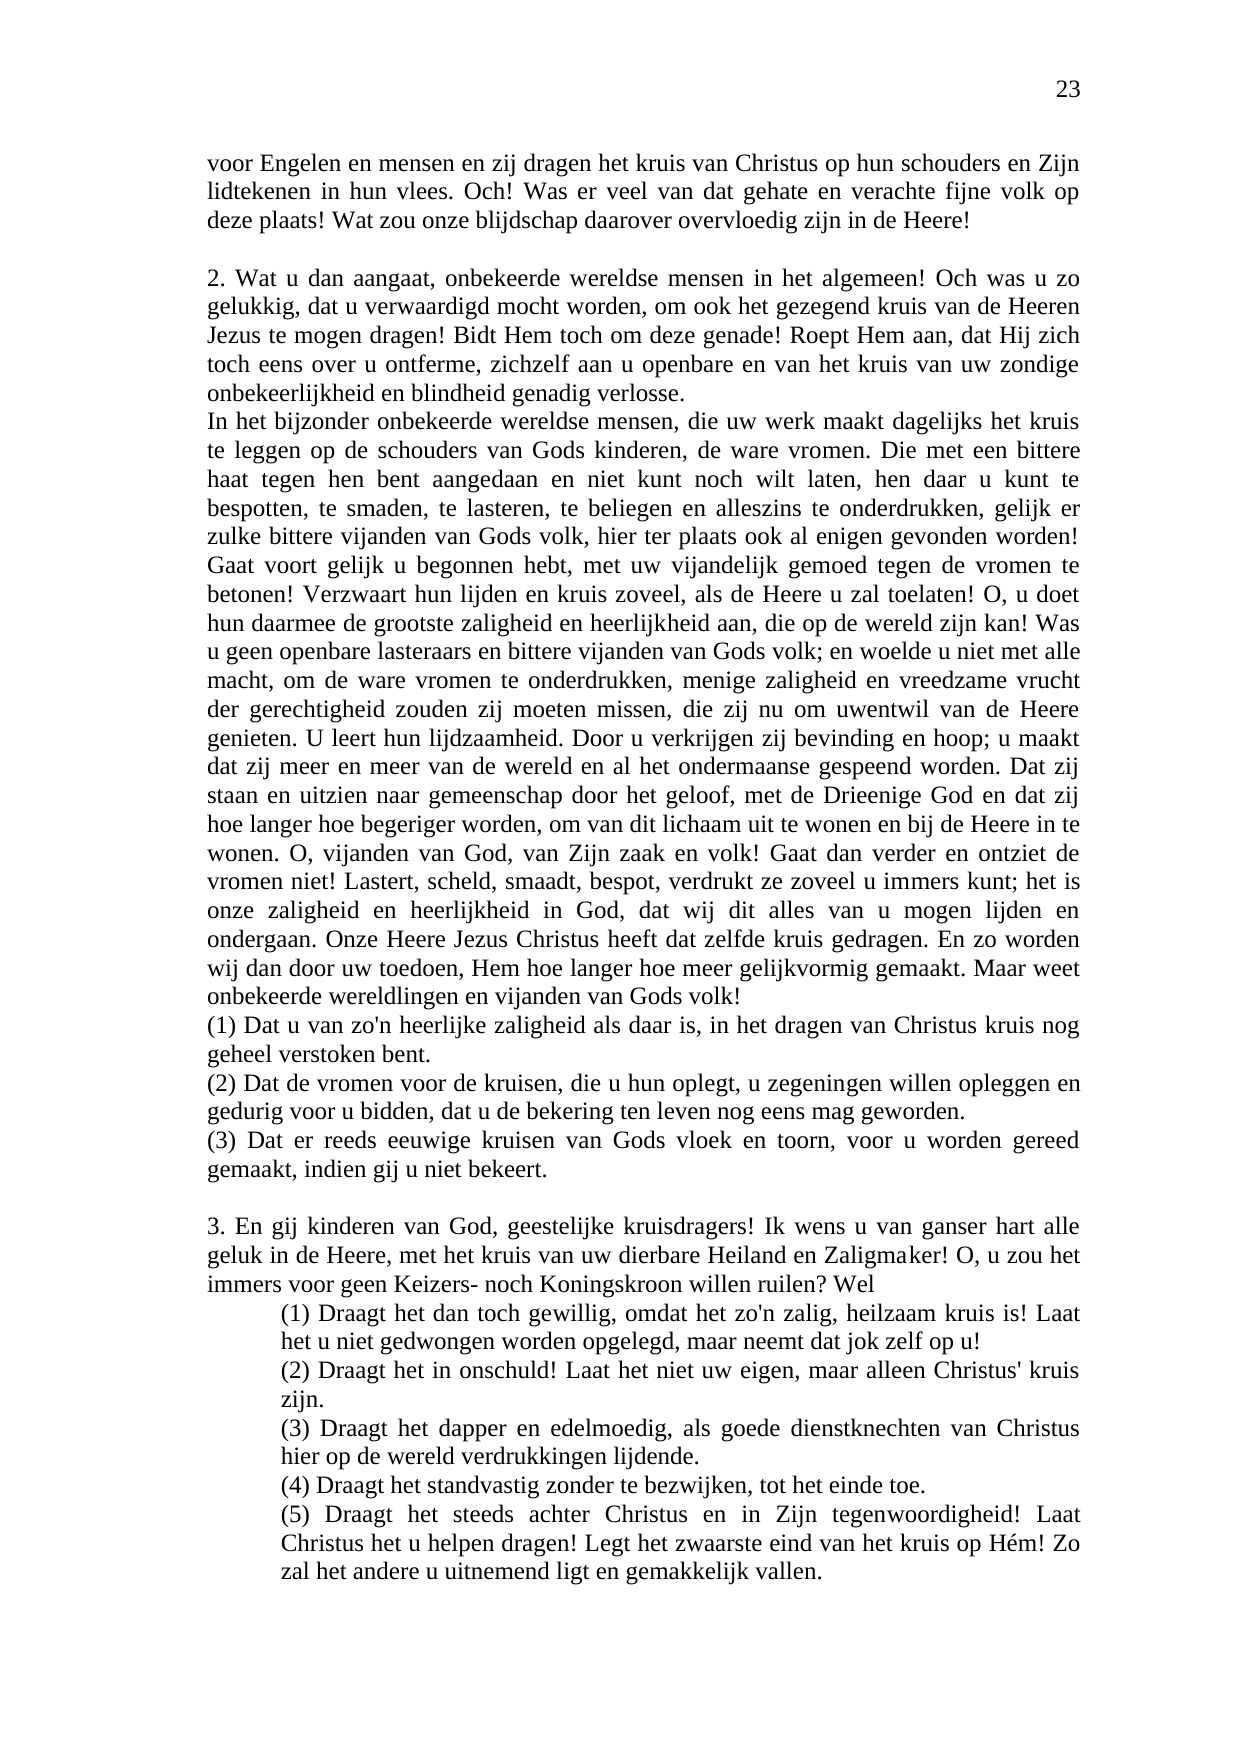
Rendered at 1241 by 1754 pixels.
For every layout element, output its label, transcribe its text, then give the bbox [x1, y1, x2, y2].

text 2. Wat u dan aangaat, onbekeerde wereldse mensen in het algemeen! Och was u zo gelukkig, dat u verwaardigd mocht worden, om ook het gezegend kruis van de Heeren Jezus te mogen dragen! Bidt Hem toch om deze genade! Roept Hem aan, dat Hij zich toch eens over u ontferme, zichzelf aan u openbare en van het kruis van uw zondige onbekeerlijkheid en blindheid genadig verlosse. [207, 263, 1081, 406]
text (1) Draagt het dan toch gewillig, omdat het zo'n zalig, heilzaam kruis is! Laat het u niet gedwongen worden opgelegd, maar neemt dat jok zelf op u! [281, 1298, 1081, 1355]
text (2) Dat de vromen voor de kruisen, die u hun oplegt, u zegeningen willen opleggen en gedurig voor u bidden, dat u de bekering ten leven nog eens mag geworden. [207, 1068, 1081, 1125]
text (5) Draagt het steeds achter Christus en in Zijn tegenwoordigheid! Laat Christus het u helpen dragen! Legt het zwaarste eind van het kruis op Hém! Zo zal het andere u uitnemend ligt en gemakkelijk vallen. [281, 1499, 1081, 1585]
text (4) Draagt het standvastig zonder te bezwijken, tot het einde toe. [281, 1470, 1081, 1499]
text 3. En gij kinderen van God, geestelijke kruisdragers! Ik wens u van ganser hart alle geluk in de Heere, met het kruis van uw dierbare Heiland en Zaligmaker! O, u zou het immers voor geen Keizers- noch Koningskroon willen ruilen? Wel [207, 1211, 1081, 1298]
text (1) Dat u van zo'n heerlijke zaligheid als daar is, in het dragen van Christus kruis nog geheel verstoken bent. [207, 1010, 1081, 1068]
text In het bijzonder onbekeerde wereldse mensen, die uw werk maakt dagelijks het kruis te leggen op de schouders van Gods kinderen, de ware vromen. Die met een bittere haat tegen hen bent aangedaan en niet kunt noch wilt laten, hen daar u kunt te bespotten, te smaden, te lasteren, te beliegen en alleszins te onderdrukken, gelijk er zulke bittere vijanden van Gods volk, hier ter plaats ook al enigen gevonden worden! Gaat voort gelijk u begonnen hebt, met uw vijandelijk gemoed tegen de vromen te betonen! Verzwaart hun lijden en kruis zoveel, als de Heere u zal toelaten! O, u doet hun daarmee de grootste zaligheid en heerlijkheid aan, die op de wereld zijn kan! Was u geen openbare lasteraars en bittere vijanden van Gods volk; en woelde u niet met alle macht, om de ware vromen te onderdrukken, menige zaligheid en vreedzame vrucht der gerechtigheid zouden zij moeten missen, die zij nu om uwentwil van de Heere genieten. U leert hun lijdzaamheid. Door u verkrijgen zij bevinding en hoop; u maakt dat zij meer en meer van de wereld en al het ondermaanse gespeend worden. Dat zij staan en uitzien naar gemeenschap door het geloof, met de Drieenige God en dat zij hoe langer hoe begeriger worden, om van dit lichaam uit te wonen en bij de Heere in te wonen. O, vijanden van God, van Zijn zaak en volk! Gaat dan verder en ontziet de vromen niet! Lastert, scheld, smaadt, bespot, verdrukt ze zoveel u immers kunt; het is onze zaligheid en heerlijkheid in God, dat wij dit alles van u mogen lijden en ondergaan. Onze Heere Jezus Christus heeft dat zelfde kruis gedragen. En zo worden wij dan door uw toedoen, Hem hoe langer hoe meer gelijkvormig gemaakt. Maar weet onbekeerde wereldlingen en vijanden van Gods volk! [207, 406, 1081, 1010]
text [207, 148, 1081, 234]
text (2) Draagt het in onschuld! Laat het niet uw eigen, maar alleen Christus' kruis zijn. [281, 1355, 1081, 1413]
text (3) Draagt het dapper en edelmoedig, als goede dienstknechten van Christus hier op de wereld verdrukkingen lijdende. [281, 1413, 1081, 1470]
text (3) Dat er reeds eeuwige kruisen van Gods vloek en toorn, voor u worden gereed gemaakt, indien gij u niet bekeert. [207, 1125, 1081, 1183]
